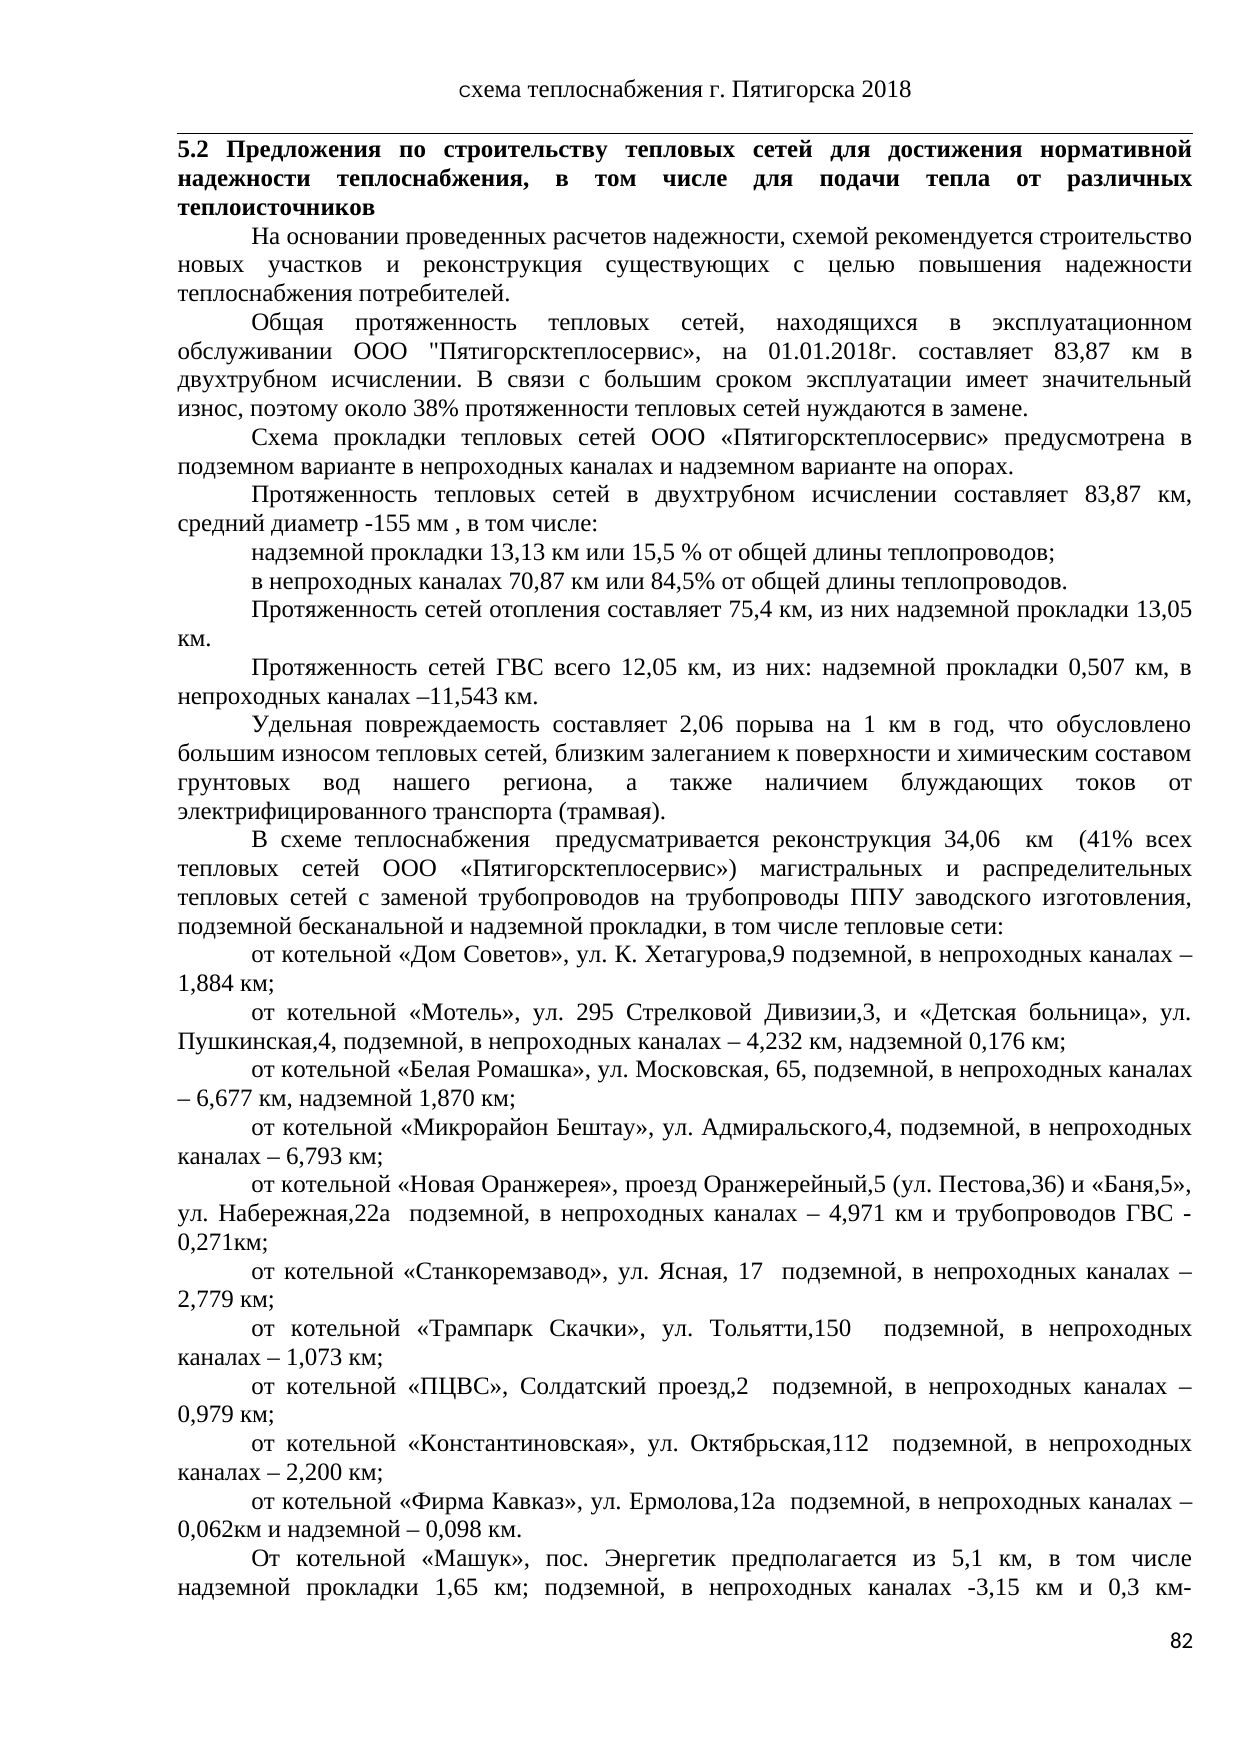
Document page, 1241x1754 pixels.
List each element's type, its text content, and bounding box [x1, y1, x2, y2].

text от котельной «Константиновская», ул. Октябрьская,112 подземной, в непроходных каналах – 2,200 км; [177, 1428, 1193, 1486]
text 5.2 Предложения по строительству тепловых сетей для достижения нормативной надежности теплоснабжения, в том числе для подачи тепла от различных теплоисточников [177, 134, 1193, 221]
text На основании проведенных расчетов надежности, схемой рекомендуется строительство новых участков и реконструкция существующих с целью повышения надежности теплоснабжения потребителей. [177, 221, 1193, 307]
text в непроходных каналах 70,87 км или 84,5% от общей длины теплопроводов. [177, 566, 1193, 594]
text от котельной «Фирма Кавказ», ул. Ермолова,12а подземной, в непроходных каналах – 0,062км и надземной – 0,098 км. [177, 1486, 1193, 1543]
text от котельной «Белая Ромашка», ул. Московская, 65, подземной, в непроходных каналах – 6,677 км, надземной 1,870 км; [177, 1054, 1193, 1112]
text от котельной «Микрорайон Бештау», ул. Адмиральского,4, подземной, в непроходных каналах – 6,793 км; [177, 1112, 1193, 1169]
text В схеме теплоснабжения предусматривается реконструкция 34,06 км (41% всех тепловых сетей ООО «Пятигорсктеплосервис») магистральных и распределительных тепловых сетей с заменой трубопроводов на трубопроводы ППУ заводского изготовления, подземной бесканальной и надземной прокладки, в том числе тепловые сети: [177, 824, 1193, 939]
text Схема прокладки тепловых сетей ООО «Пятигорсктеплосервис» предусмотрена в подземном варианте в непроходных каналах и надземном варианте на опорах. [177, 422, 1193, 479]
text надземной прокладки 13,13 км или 15,5 % от общей длины теплопроводов; [177, 537, 1193, 566]
text Общая протяженность тепловых сетей, находящихся в эксплуатационном обслуживании ООО "Пятигорсктеплосервис», на 01.01.2018г. составляет 83,87 км в двухтрубном исчислении. В связи с большим сроком эксплуатации имеет значительный износ, поэтому около 38% протяженности тепловых сетей нуждаются в замене. [177, 307, 1193, 422]
text Протяженность сетей ГВС всего 12,05 км, из них: надземной прокладки 0,507 км, в непроходных каналах –11,543 км. [177, 652, 1193, 709]
text Протяженность тепловых сетей в двухтрубном исчислении составляет 83,87 км, средний диаметр -155 мм , в том числе: [177, 479, 1193, 537]
text Протяженность сетей отопления составляет 75,4 км, из них надземной прокладки 13,05 км. [177, 594, 1193, 652]
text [177, 1543, 1193, 1601]
text от котельной «ПЦВС», Солдатский проезд,2 подземной, в непроходных каналах –0,979 км; [177, 1371, 1193, 1428]
text от котельной «Дом Советов», ул. К. Хетагурова,9 подземной, в непроходных каналах – 1,884 км; [177, 939, 1193, 997]
text от котельной «Новая Оранжерея», проезд Оранжерейный,5 (ул. Пестова,36) и «Баня,5», ул. Набережная,22а подземной, в непроходных каналах – 4,971 км и трубопроводов ГВС -0,271км; [177, 1169, 1193, 1256]
text от котельной «Трампарк Скачки», ул. Тольятти,150 подземной, в непроходных каналах – 1,073 км; [177, 1313, 1193, 1371]
text от котельной «Станкоремзавод», ул. Ясная, 17 подземной, в непроходных каналах – 2,779 км; [177, 1256, 1193, 1313]
text Удельная повреждаемость составляет 2,06 порыва на 1 км в год, что обусловлено большим износом тепловых сетей, близким залеганием к поверхности и химическим составом грунтовых вод нашего региона, а также наличием блуждающих токов от электрифицированного транспорта (трамвая). [177, 709, 1193, 824]
text от котельной «Мотель», ул. 295 Стрелковой Дивизии,3, и «Детская больница», ул. Пушкинская,4, подземной, в непроходных каналах – 4,232 км, надземной 0,176 км; [177, 997, 1193, 1054]
